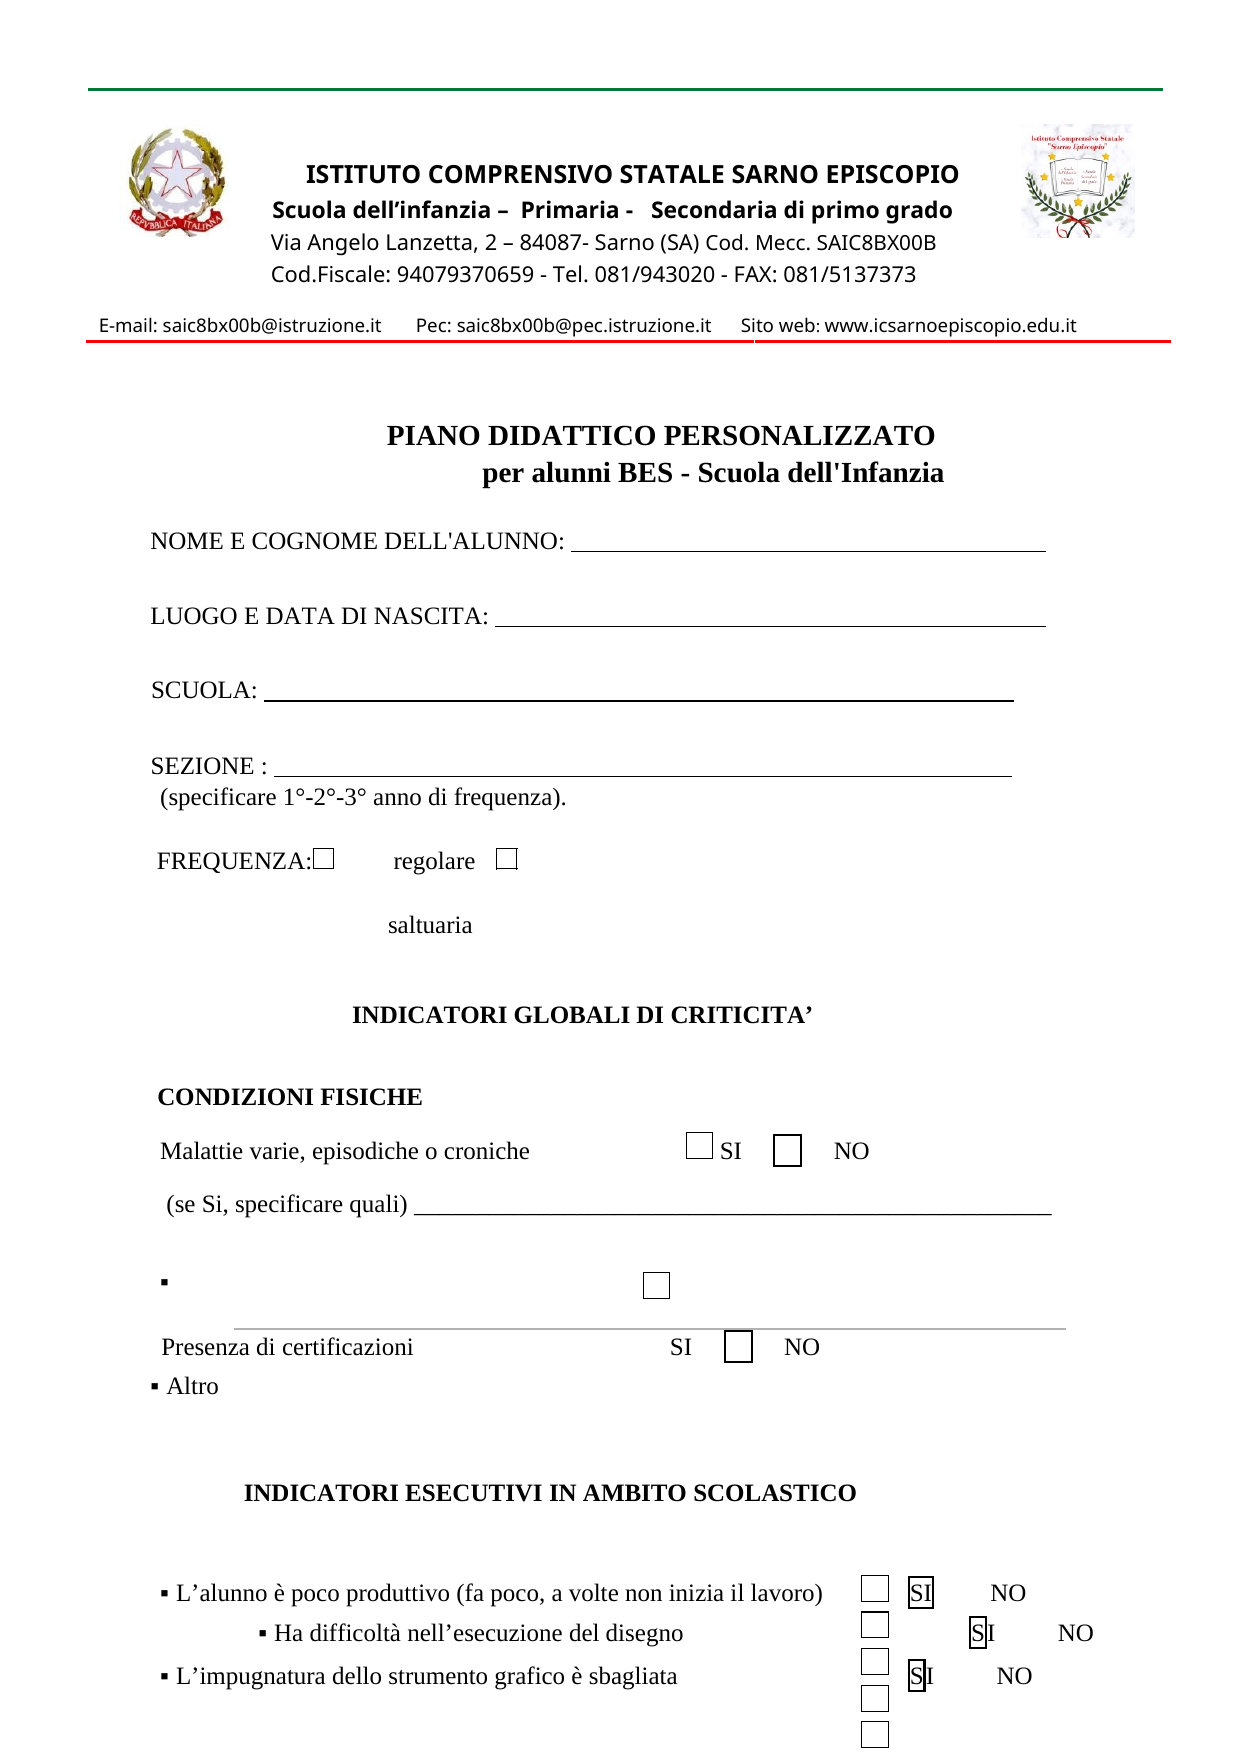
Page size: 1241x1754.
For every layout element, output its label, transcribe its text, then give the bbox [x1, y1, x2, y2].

text E-mail: saic8bx00b@istruzione.it Pec: saic8bx00b@pec.istruzione.it Sito web: www.icsarnoepiscopio.edu.it [98, 313, 1155, 338]
picture [119, 125, 230, 157]
text NOME E COGNOME DELL'ALUNNO: [77, 526, 1155, 555]
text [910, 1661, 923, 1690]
text Cod.Fiscale: 94079370659 - Tel. 081/943020 - FAX: 081/5137373 [271, 259, 1155, 289]
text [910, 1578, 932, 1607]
subtitle CONDIZIONI FISICHE [77, 1082, 1155, 1111]
text PIANO DIDATTICO PERSONALIZZATO [387, 418, 1155, 452]
text ▪ Ha difficoltà nell’esecuzione del disegno SI NO [99, 1616, 969, 1649]
text INDICATORI GLOBALI DI CRITICITA’ [352, 1000, 1155, 1029]
text SCUOLA: [77, 675, 1155, 704]
text ▪ L’alunno è poco produttivo (fa poco, a volte non inizia il lavoro) SI NO [160, 1576, 908, 1609]
text ▪ Presenza di certificazioni SI NO [160, 1267, 1087, 1363]
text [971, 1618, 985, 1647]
text (se Si, specificare quali) ___________________________________________________ [160, 1189, 1087, 1218]
text saltuaria [77, 910, 1155, 939]
text ▪ L’impugnatura dello strumento grafico è sbagliata SI NO [926, 1659, 1087, 1692]
picture [119, 191, 230, 237]
picture [1021, 124, 1135, 157]
text ▪ L’impugnatura dello strumento grafico è sbagliata SI NO [160, 1659, 908, 1692]
text Malattie varie, episodiche o croniche SI NO [160, 1132, 1087, 1165]
text ISTITUTO COMPRENSIVO STATALE SARNO EPISCOPIO [111, 157, 1155, 191]
text ▪ Altro [77, 1371, 1155, 1400]
text ▪ Ha difficoltà nell’esecuzione del disegno SI NO [987, 1616, 1155, 1649]
text ▪ L’alunno è poco produttivo (fa poco, a volte non inizia il lavoro) SI NO [934, 1576, 1087, 1609]
text Via Angelo Lanzetta, 2 – 84087- Sarno (SA) Cod. Mecc. SAIC8BX00B [271, 227, 1155, 257]
text per alunni BES - Scuola dell'Infanzia [482, 455, 1155, 488]
subtitle INDICATORI ESECUTIVI IN AMBITO SCOLASTICO [243, 1478, 1155, 1507]
text LUOGO E DATA DI NASCITA: [77, 601, 1155, 630]
text Scuola dell’infanzia – Primaria - Secondaria di primo grado [272, 194, 1155, 225]
text SEZIONE : [77, 751, 1155, 780]
text FREQUENZA: regolare [77, 846, 1155, 875]
text (specificare 1°-2°-3° anno di frequenza). [160, 782, 1087, 811]
